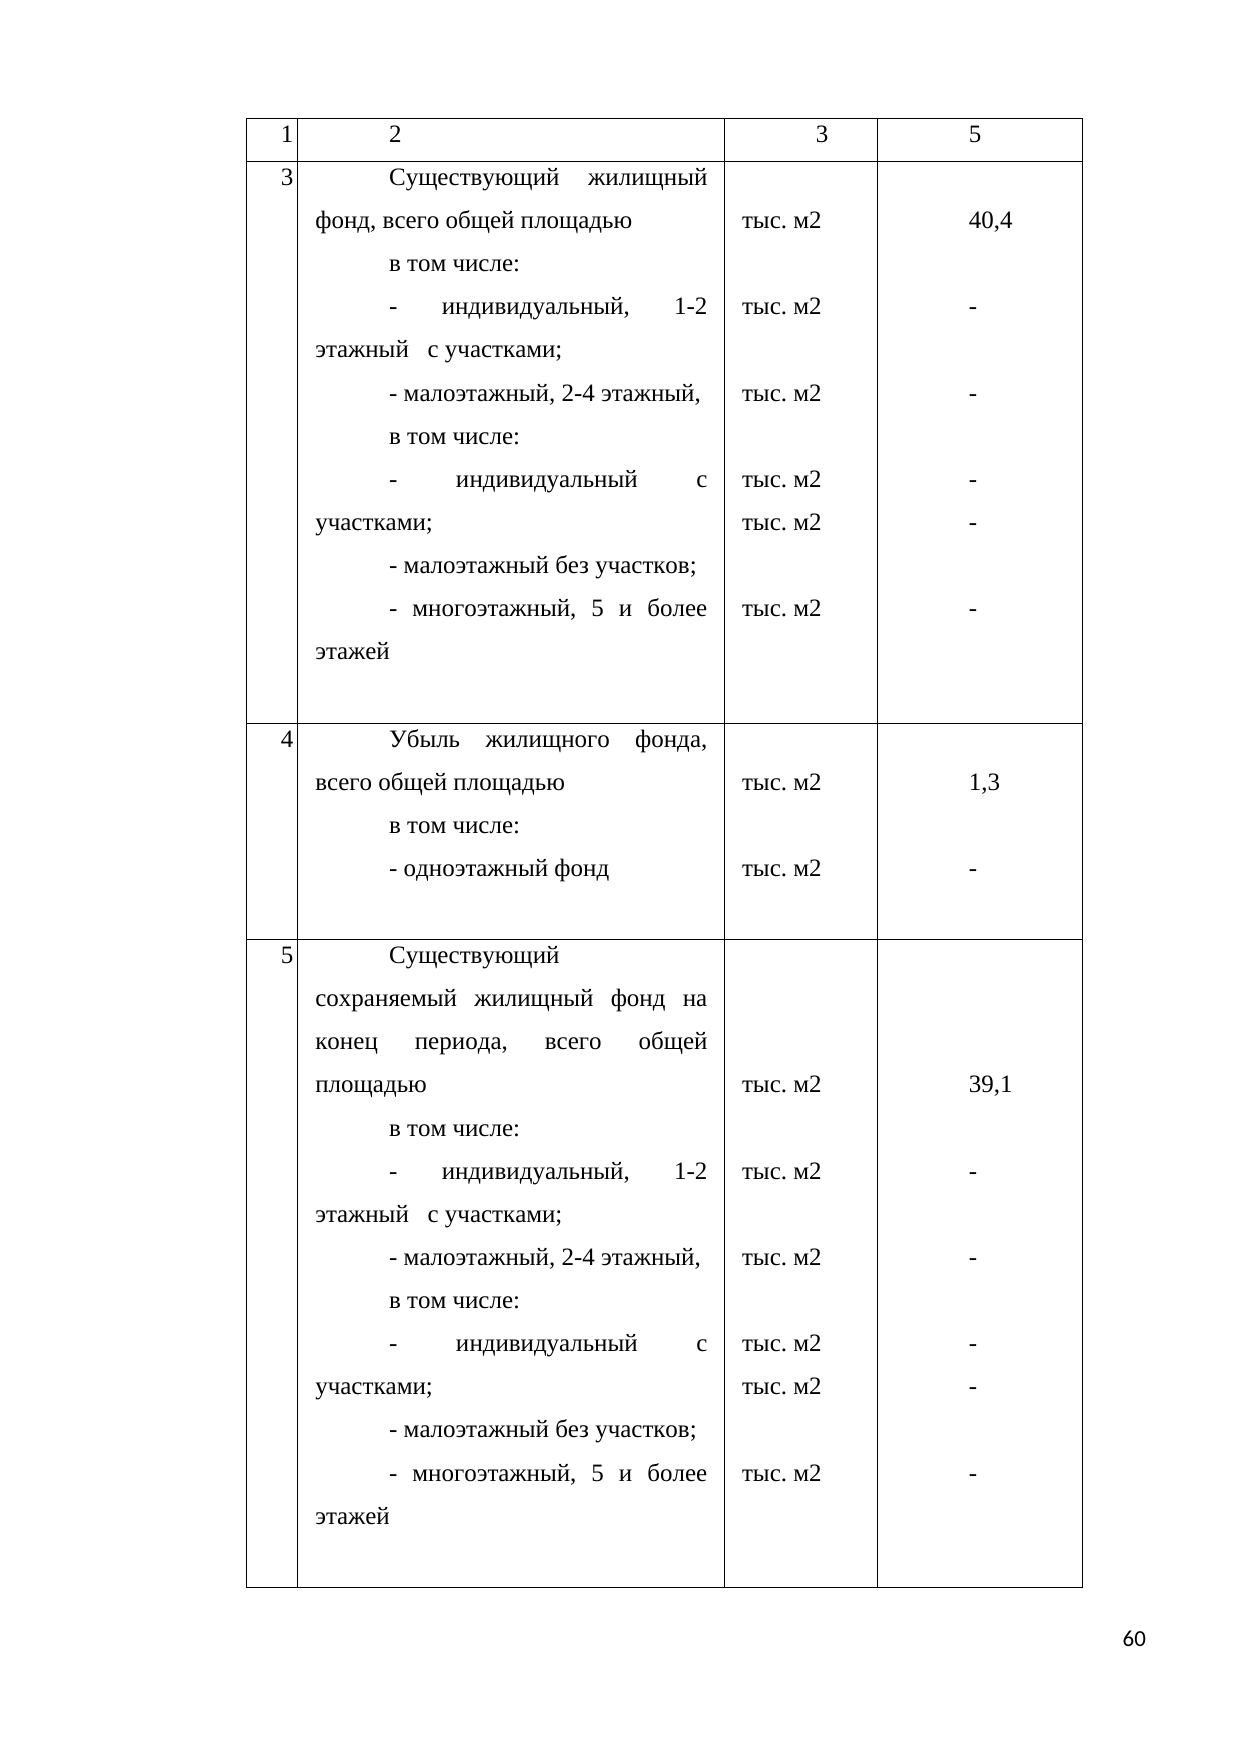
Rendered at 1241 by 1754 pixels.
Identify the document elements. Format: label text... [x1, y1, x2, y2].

table_cell Существующий жилищный фонд, всего общей площадью в том числе: - индивидуальный, 1-2 этажный с участками; - малоэтажный, 2-4 этажный, в том числе: - индивидуальный с участками; - малоэтажный без участков; - многоэтажный, 5 и более этажей [298, 162, 724, 723]
table_header 2 [298, 119, 724, 161]
table_cell Убыль жилищного фонда, всего общей площадью в том числе: - одноэтажный фонд [298, 724, 724, 939]
table_cell тыс. м2 тыс. м2 тыс. м2 тыс. м2 тыс. м2 тыс. м2 [725, 162, 877, 723]
table_header 3 [725, 119, 877, 161]
table_cell 40,4 - - - - - [878, 162, 1082, 723]
table_cell 5 [247, 940, 297, 1587]
table_cell Существующий сохраняемый жилищный фонд на конец периода, всего общей площадью в том числе: - индивидуальный, 1-2 этажный с участками; - малоэтажный, 2-4 этажный, в том числе: - индивидуальный с участками; - малоэтажный без участков; - многоэтажный, 5 и более этажей [298, 940, 724, 1587]
table_header 5 [878, 119, 1082, 161]
table_header 1 [247, 119, 297, 161]
table_cell 1,3 - [878, 724, 1082, 939]
table_cell тыс. м2 тыс. м2 тыс. м2 тыс. м2 тыс. м2 тыс. м2 [725, 940, 877, 1587]
table_cell 4 [247, 724, 297, 939]
table_cell тыс. м2 тыс. м2 [725, 724, 877, 939]
table_cell 39,1 - - - - - [878, 940, 1082, 1587]
table_cell 3 [247, 162, 297, 723]
